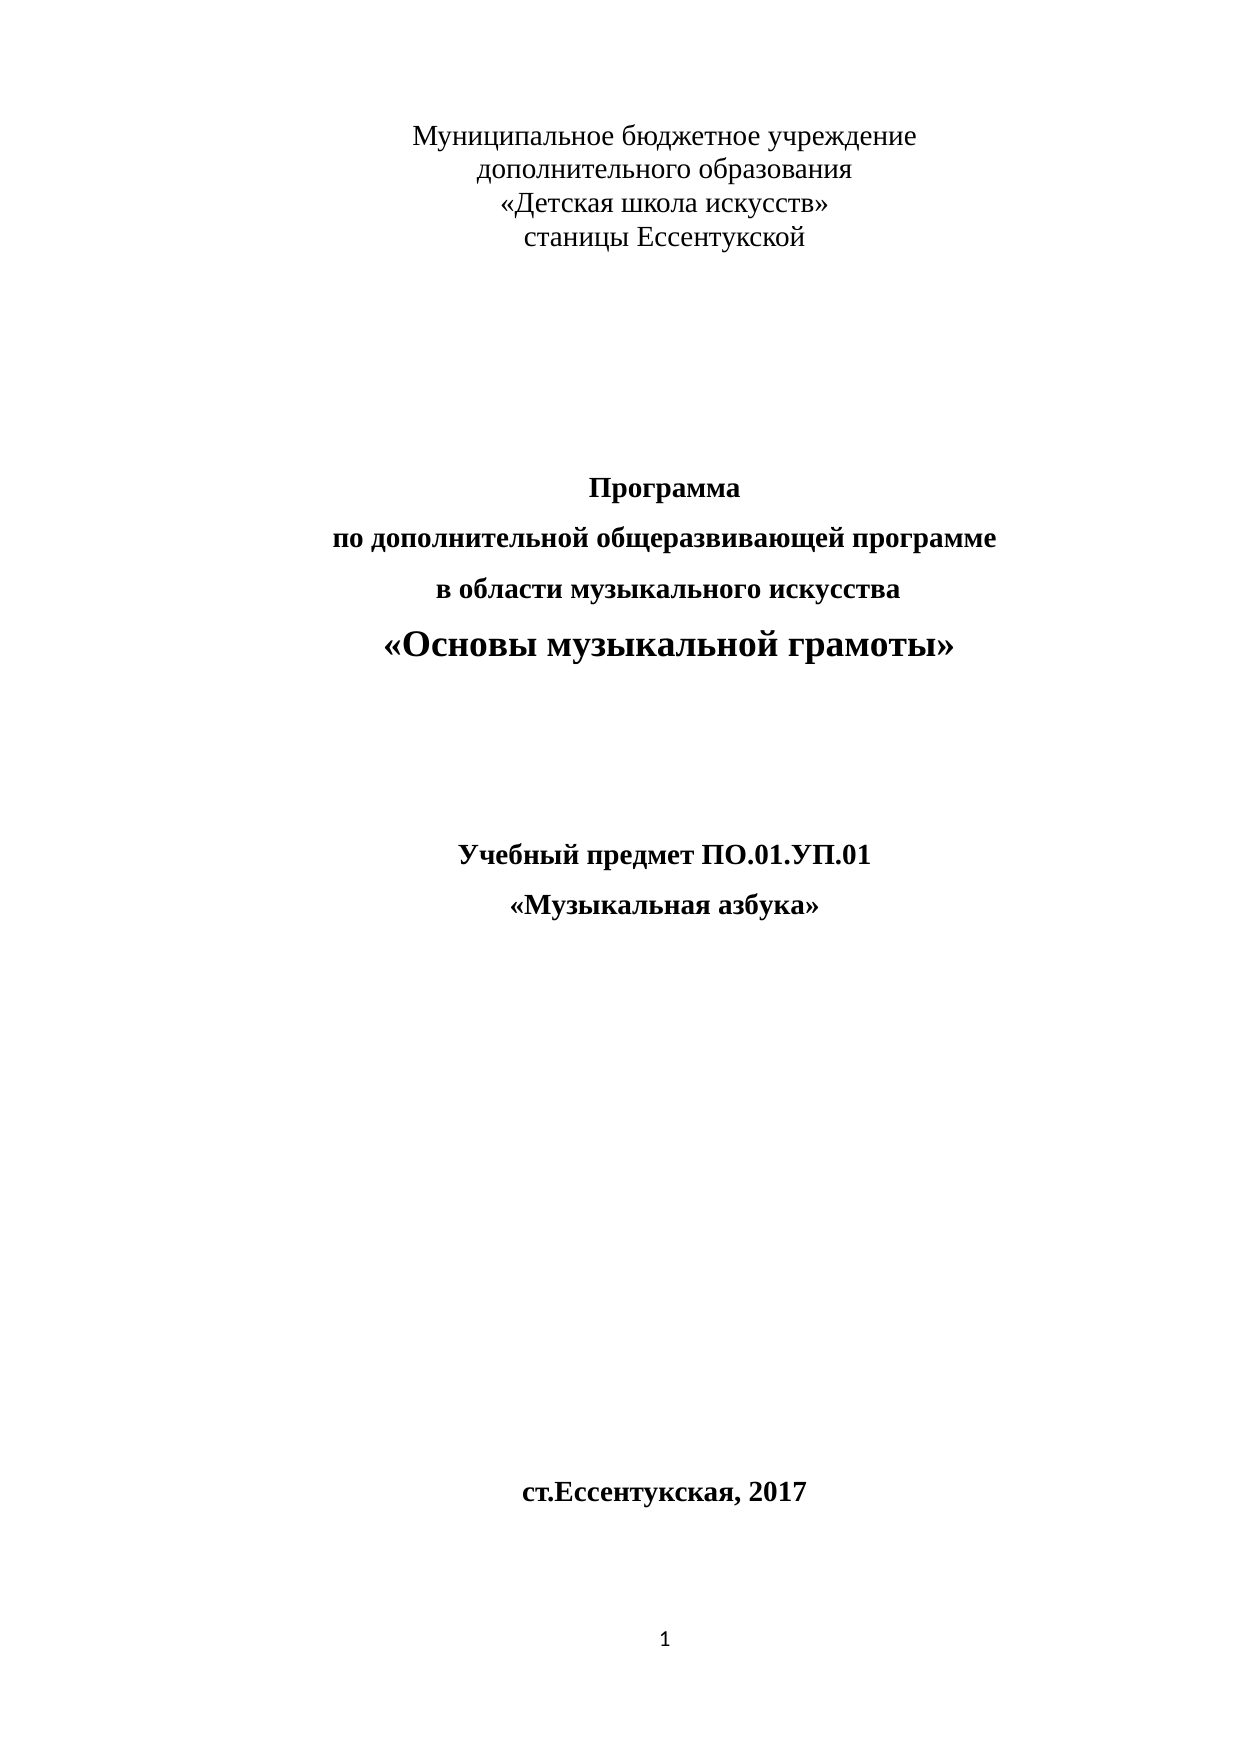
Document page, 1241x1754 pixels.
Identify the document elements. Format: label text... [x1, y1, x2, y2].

text по дополнительной общеразвивающей программе [177, 521, 1152, 554]
text ст.Ессентукская, 2017 [177, 1474, 1152, 1508]
text «Детская школа искусств» [177, 185, 1152, 219]
text Учебный предмет ПО.01.УП.01 [177, 837, 1152, 870]
text дополнительного образования [177, 152, 1152, 185]
text станицы Ессентукской [177, 219, 1152, 252]
text «Музыкальная азбука» [177, 887, 1152, 921]
text «Основы музыкальной грамоты» [177, 621, 1152, 664]
text Муниципальное бюджетное учреждение [177, 118, 1152, 152]
text Программа [177, 470, 1152, 504]
text в области музыкального искусства [177, 571, 1152, 604]
